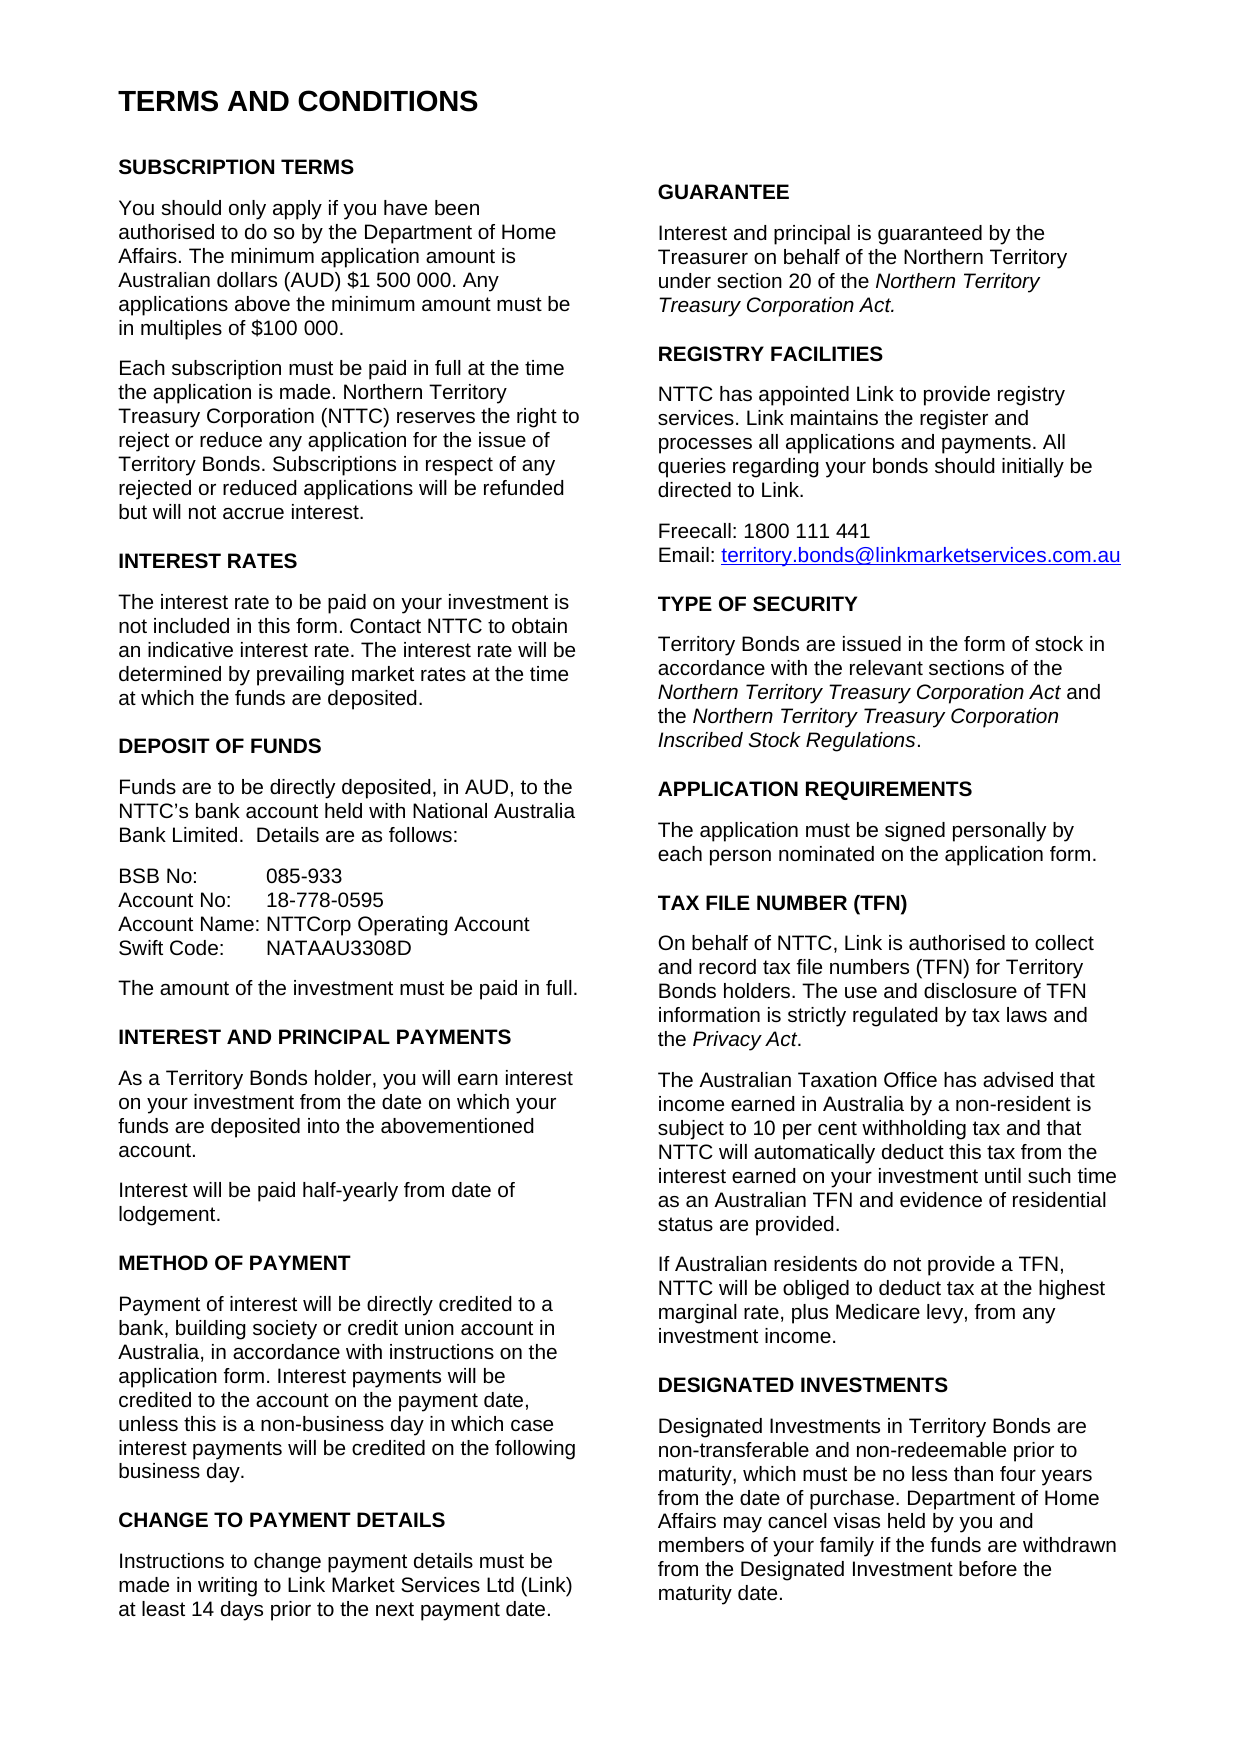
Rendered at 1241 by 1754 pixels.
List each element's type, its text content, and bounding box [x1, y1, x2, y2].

text BSB No: 085-933 Account No: 18-778-0595 Account Name: NTTCorp Operating Account Swift Code: NATAAU3308D [118, 863, 583, 959]
text Territory Bonds are issued in the form of stock in accordance with the relevant sections of the Northern Territory Treasury Corporation Act and the Northern Territory Treasury Corporation Inscribed Stock Regulations. [658, 632, 1122, 752]
text The Australian Taxation Office has advised that income earned in Australia by a non-resident is subject to 10 per cent withholding tax and that NTTC will automatically deduct this tax from the interest earned on your investment until such time as an Australian TFN and evidence of residential status are provided. [658, 1068, 1122, 1235]
subtitle TYPE OF SECURITY [658, 592, 1122, 616]
text The amount of the investment must be paid in full. [118, 976, 583, 1000]
text Instructions to change payment details must be made in writing to Link Market Services Ltd (Link) at least 14 days prior to the next payment date. [118, 1549, 583, 1621]
text As a Territory Bonds holder, you will earn interest on your investment from the date on which your funds are deposited into the abovementioned account. [118, 1066, 583, 1161]
subtitle SUBSCRIPTION TERMS [118, 155, 583, 179]
subtitle GUARANTEE [658, 180, 1122, 204]
text Interest will be paid half-yearly from date of lodgement. [118, 1178, 583, 1226]
text Funds are to be directly deposited, in AUD, to the NTTC’s bank account held with National Australia Bank Limited. Details are as follows: [118, 775, 583, 847]
text You should only apply if you have been authorised to do so by the Department of Home Affairs. The minimum application amount is Australian dollars (AUD) $1 500 000. Any applications above the minimum amount must be in multiples of $100 000. [118, 196, 583, 339]
text Each subscription must be paid in full at the time the application is made. Northern Territory Treasury Corporation (NTTC) reserves the right to reject or reduce any application for the issue of Territory Bonds. Subscriptions in respect of any rejected or reduced applications will be refunded but will not accrue interest. [118, 356, 583, 524]
text NTTC has appointed Link to provide registry services. Link maintains the register and processes all applications and payments. All queries regarding your bonds should initially be directed to Link. [658, 382, 1122, 502]
subtitle CHANGE TO PAYMENT DETAILS [118, 1508, 583, 1532]
subtitle METHOD OF PAYMENT [118, 1251, 583, 1275]
subtitle INTEREST AND PRINCIPAL PAYMENTS [118, 1025, 583, 1049]
text The interest rate to be paid on your investment is not included in this form. Contact NTTC to obtain an indicative interest rate. The interest rate will be determined by prevailing market rates at the time at which the funds are deposited. [118, 589, 583, 709]
text Designated Investments in Territory Bonds are non-transferable and non-redeemable prior to maturity, which must be no less than four years from the date of purchase. Department of Home Affairs may cancel visas held by you and members of your family if the funds are withdrawn from the Designated Investment before the maturity date. [658, 1413, 1122, 1605]
text The application must be signed personally by each person nominated on the application form. [658, 818, 1122, 866]
subtitle TAX FILE NUMBER (TFN) [658, 891, 1122, 914]
subtitle REGISTRY FACILITIES [658, 342, 1122, 366]
text Payment of interest will be directly credited to a bank, building society or credit union account in Australia, in accordance with instructions on the application form. Interest payments will be credited to the account on the payment date, unless this is a non-business day in which case interest payments will be credited on the following business day. [118, 1292, 583, 1483]
subtitle DESIGNATED INVESTMENTS [658, 1373, 1122, 1397]
subtitle APPLICATION REQUIREMENTS [658, 777, 1122, 801]
text If Australian residents do not provide a TFN, NTTC will be obliged to deduct tax at the highest marginal rate, plus Medicare levy, from any investment income. [658, 1252, 1122, 1348]
text On behalf of NTTC, Link is authorised to collect and record tax file numbers (TFN) for Territory Bonds holders. The use and disclosure of TFN information is strictly regulated by tax laws and the Privacy Act. [658, 931, 1122, 1051]
text Interest and principal is guaranteed by the Treasurer on behalf of the Northern Territory under section 20 of the Northern Territory Treasury Corporation Act. [658, 221, 1122, 317]
subtitle DEPOSIT OF FUNDS [118, 734, 583, 758]
text Freecall: 1800 111 441 Email: territory.bonds@linkmarketservices.com.au [658, 519, 1122, 567]
subtitle INTEREST RATES [118, 549, 583, 573]
